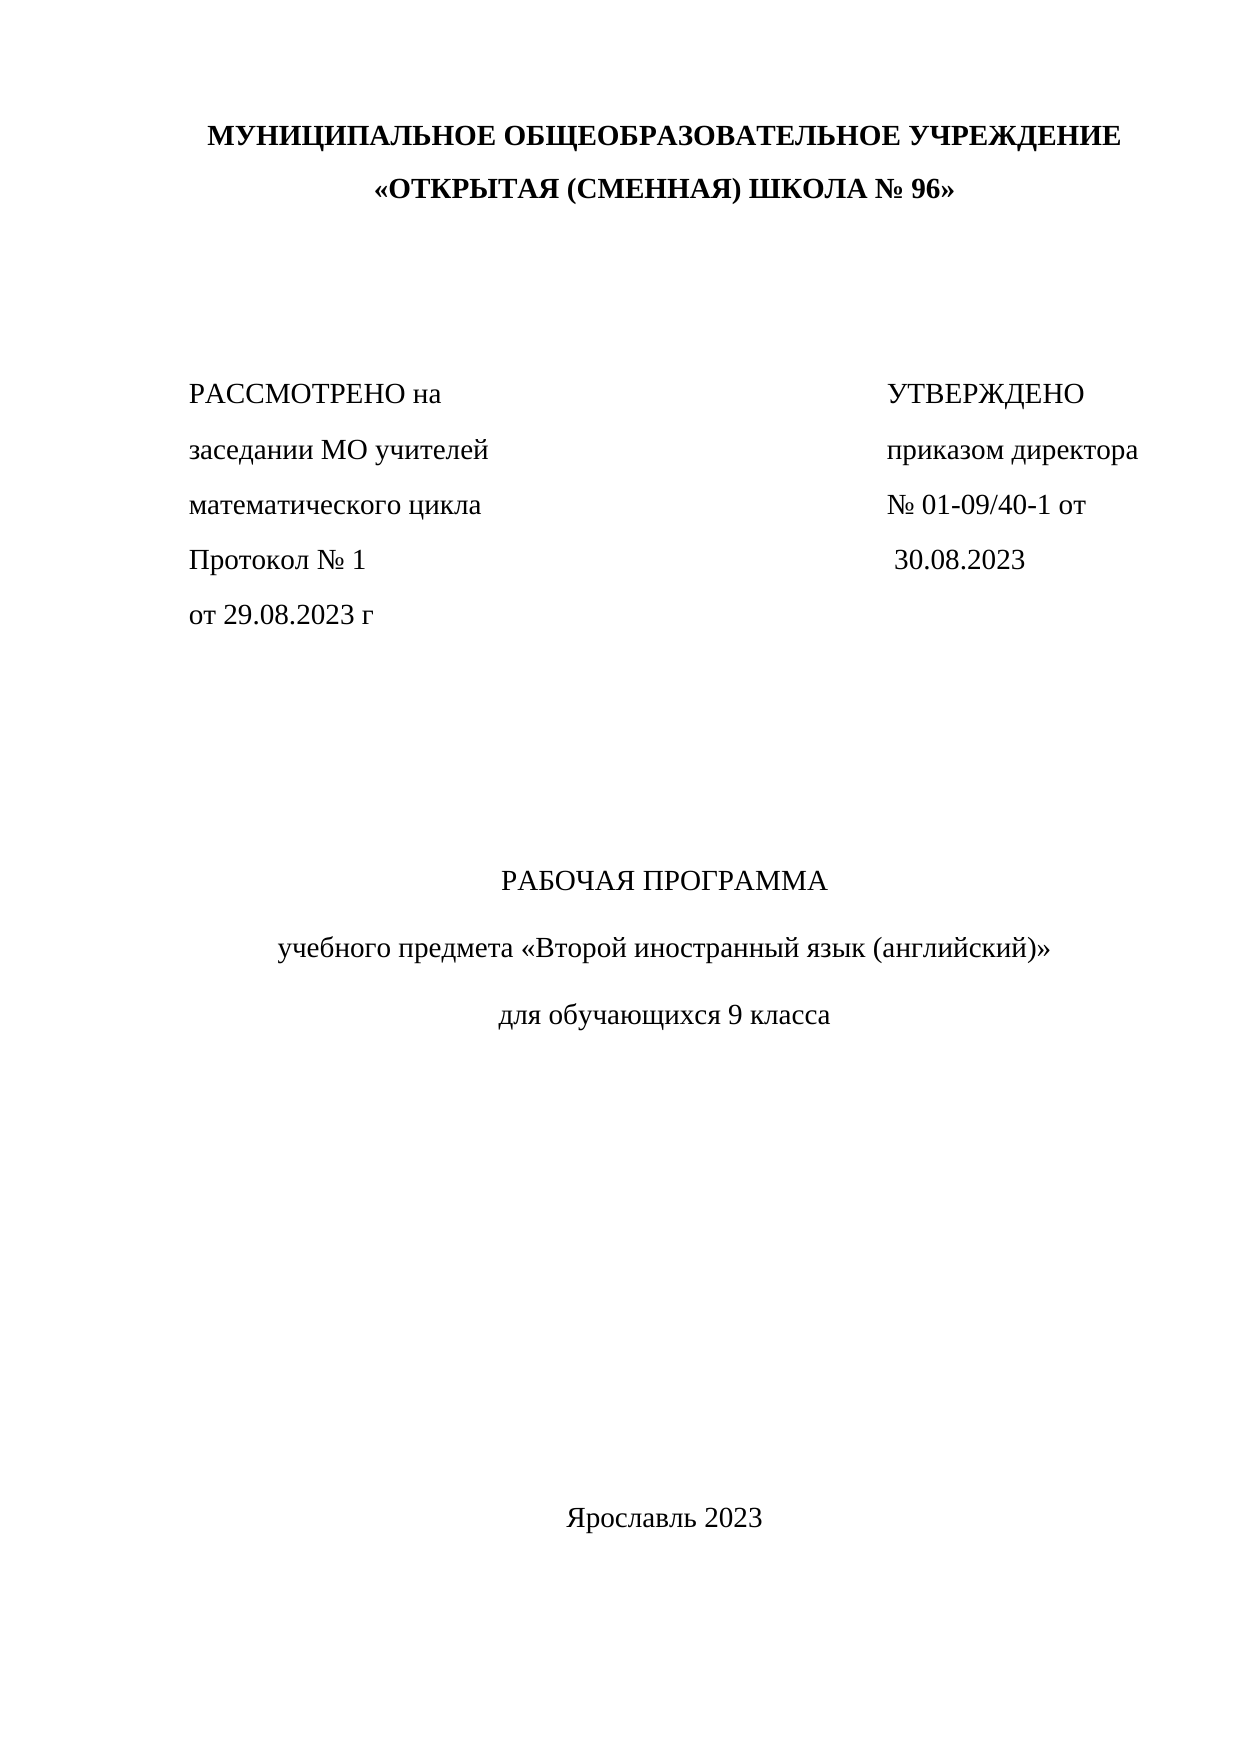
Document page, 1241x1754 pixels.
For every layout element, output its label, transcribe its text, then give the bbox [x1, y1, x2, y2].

text для обучающихся 9 класса [177, 997, 1152, 1030]
text МУНИЦИПАЛЬНОЕ ОБЩЕОБРАЗОВАТЕЛЬНОЕ УЧРЕЖДЕНИЕ [177, 118, 1152, 152]
table_header РАССМОТРЕНО на заседании МО учителей математического цикла Протокол № 1 от 29.08.2023 г [177, 377, 664, 652]
text РАБОЧАЯ ПРОГРАММА [177, 863, 1152, 896]
text учебного предмета «Второй иностранный язык (английский)» [177, 930, 1152, 963]
text «ОТКРЫТАЯ (СМЕННАЯ) ШКОЛА № 96» [177, 171, 1152, 204]
table_header УТВЕРЖДЕНО приказом директора № 01-09/40-1 от 30.08.2023 [664, 377, 1151, 652]
text Ярославль 2023 [177, 1500, 1152, 1534]
